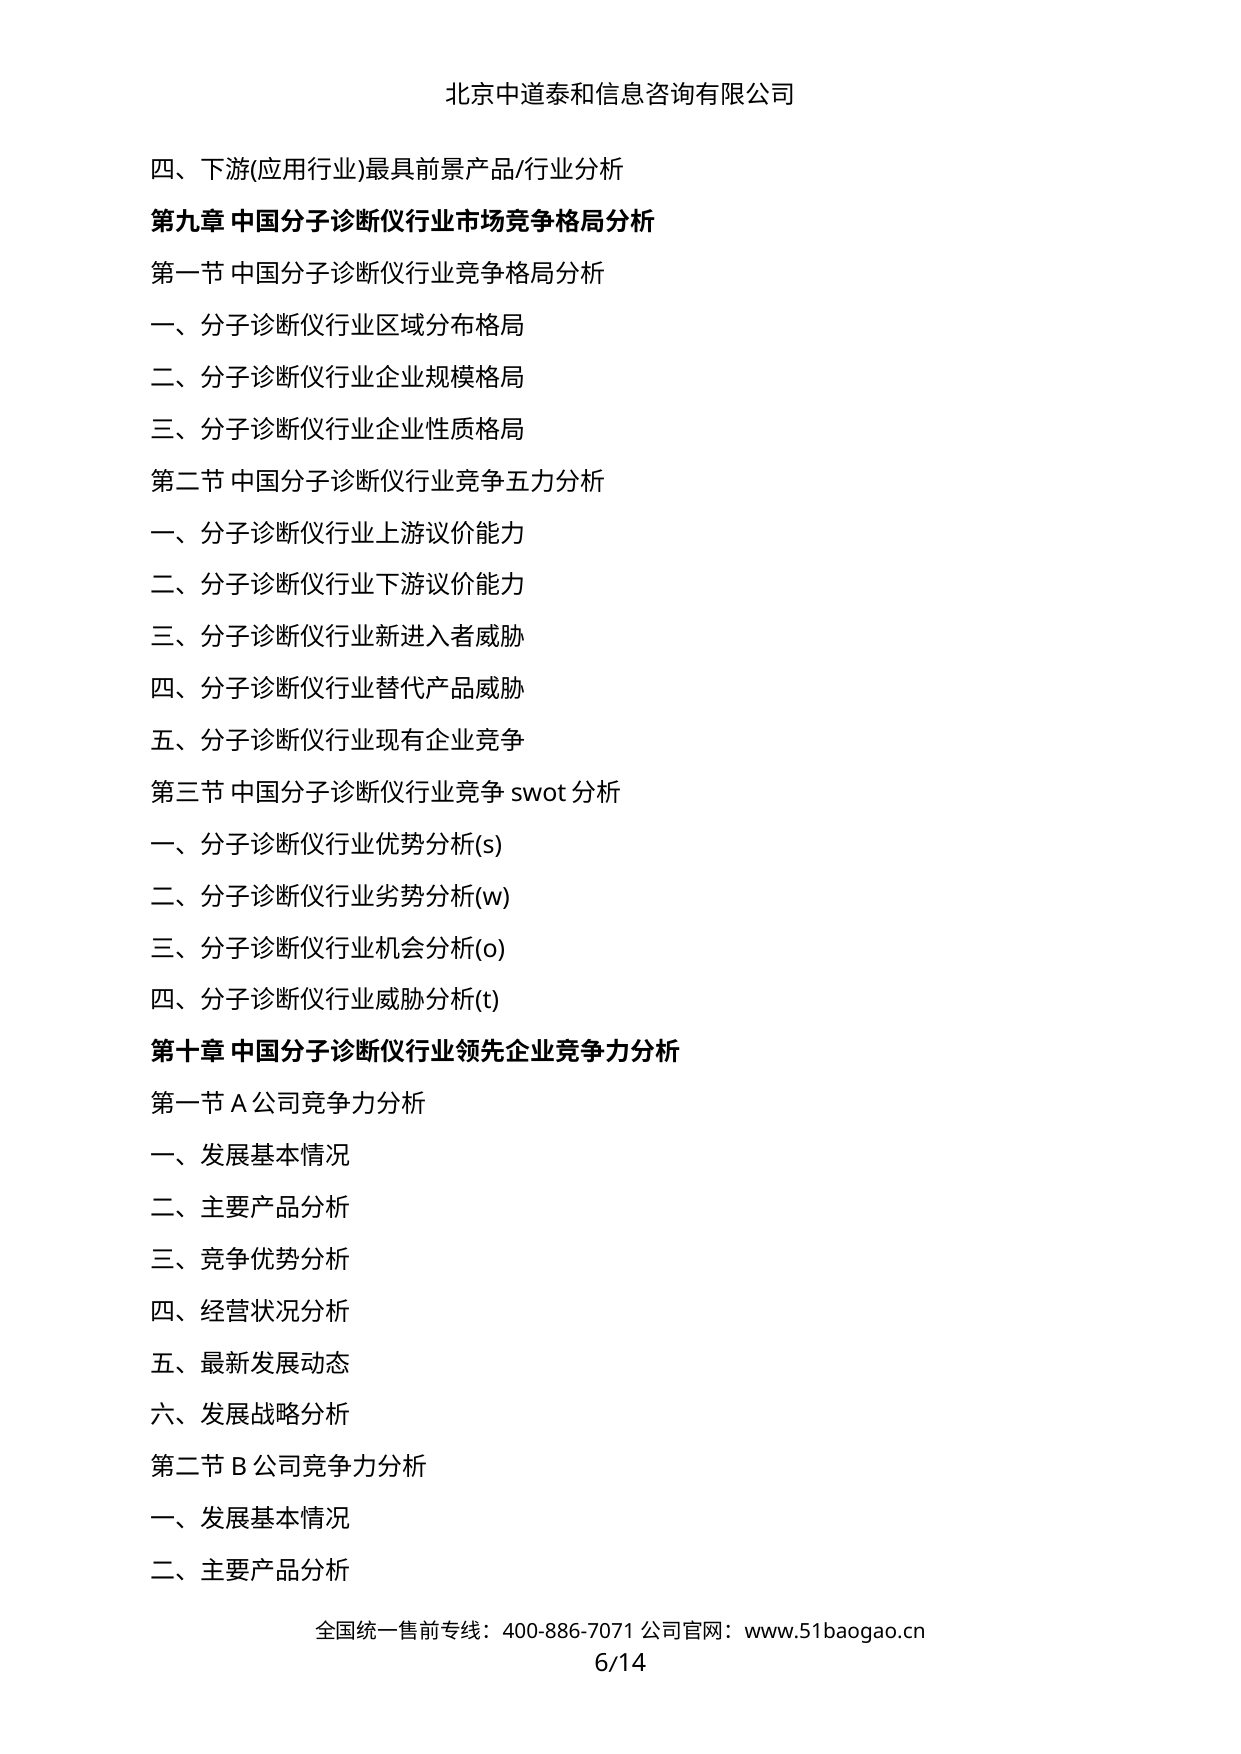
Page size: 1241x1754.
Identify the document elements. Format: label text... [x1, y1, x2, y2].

text 五、分子诊断仪行业现有企业竞争 [150, 721, 1090, 757]
text 第二节 B公司竞争力分析 [150, 1447, 1090, 1483]
text 第三节 中国分子诊断仪行业竞争swot分析 [150, 772, 1090, 809]
text 一、分子诊断仪行业上游议价能力 [150, 513, 1090, 549]
text 第二节 中国分子诊断仪行业竞争五力分析 [150, 461, 1090, 497]
text 第九章 中国分子诊断仪行业市场竞争格局分析 [150, 202, 1090, 238]
text 二、分子诊断仪行业下游议价能力 [150, 565, 1090, 601]
text 一、分子诊断仪行业优势分析(s) [150, 824, 1090, 861]
text 二、分子诊断仪行业企业规模格局 [150, 357, 1090, 394]
text 第一节 中国分子诊断仪行业竞争格局分析 [150, 254, 1090, 290]
text 第一节 A公司竞争力分析 [150, 1084, 1090, 1120]
text 三、分子诊断仪行业企业性质格局 [150, 409, 1090, 446]
text 第十章 中国分子诊断仪行业领先企业竞争力分析 [150, 1032, 1090, 1068]
text 二、主要产品分析 [150, 1551, 1090, 1587]
text 五、最新发展动态 [150, 1343, 1090, 1379]
text 一、分子诊断仪行业区域分布格局 [150, 306, 1090, 342]
text 三、竞争优势分析 [150, 1239, 1090, 1276]
text 四、分子诊断仪行业威胁分析(t) [150, 980, 1090, 1016]
text 六、发展战略分析 [150, 1395, 1090, 1431]
text 四、经营状况分析 [150, 1291, 1090, 1327]
text 三、分子诊断仪行业新进入者威胁 [150, 617, 1090, 653]
text 四、分子诊断仪行业替代产品威胁 [150, 669, 1090, 705]
text 四、下游(应用行业)最具前景产品/行业分析 [150, 150, 1090, 186]
text 一、发展基本情况 [150, 1136, 1090, 1172]
text 二、分子诊断仪行业劣势分析(w) [150, 876, 1090, 912]
text 二、主要产品分析 [150, 1187, 1090, 1224]
text 一、发展基本情况 [150, 1499, 1090, 1535]
text 三、分子诊断仪行业机会分析(o) [150, 928, 1090, 964]
